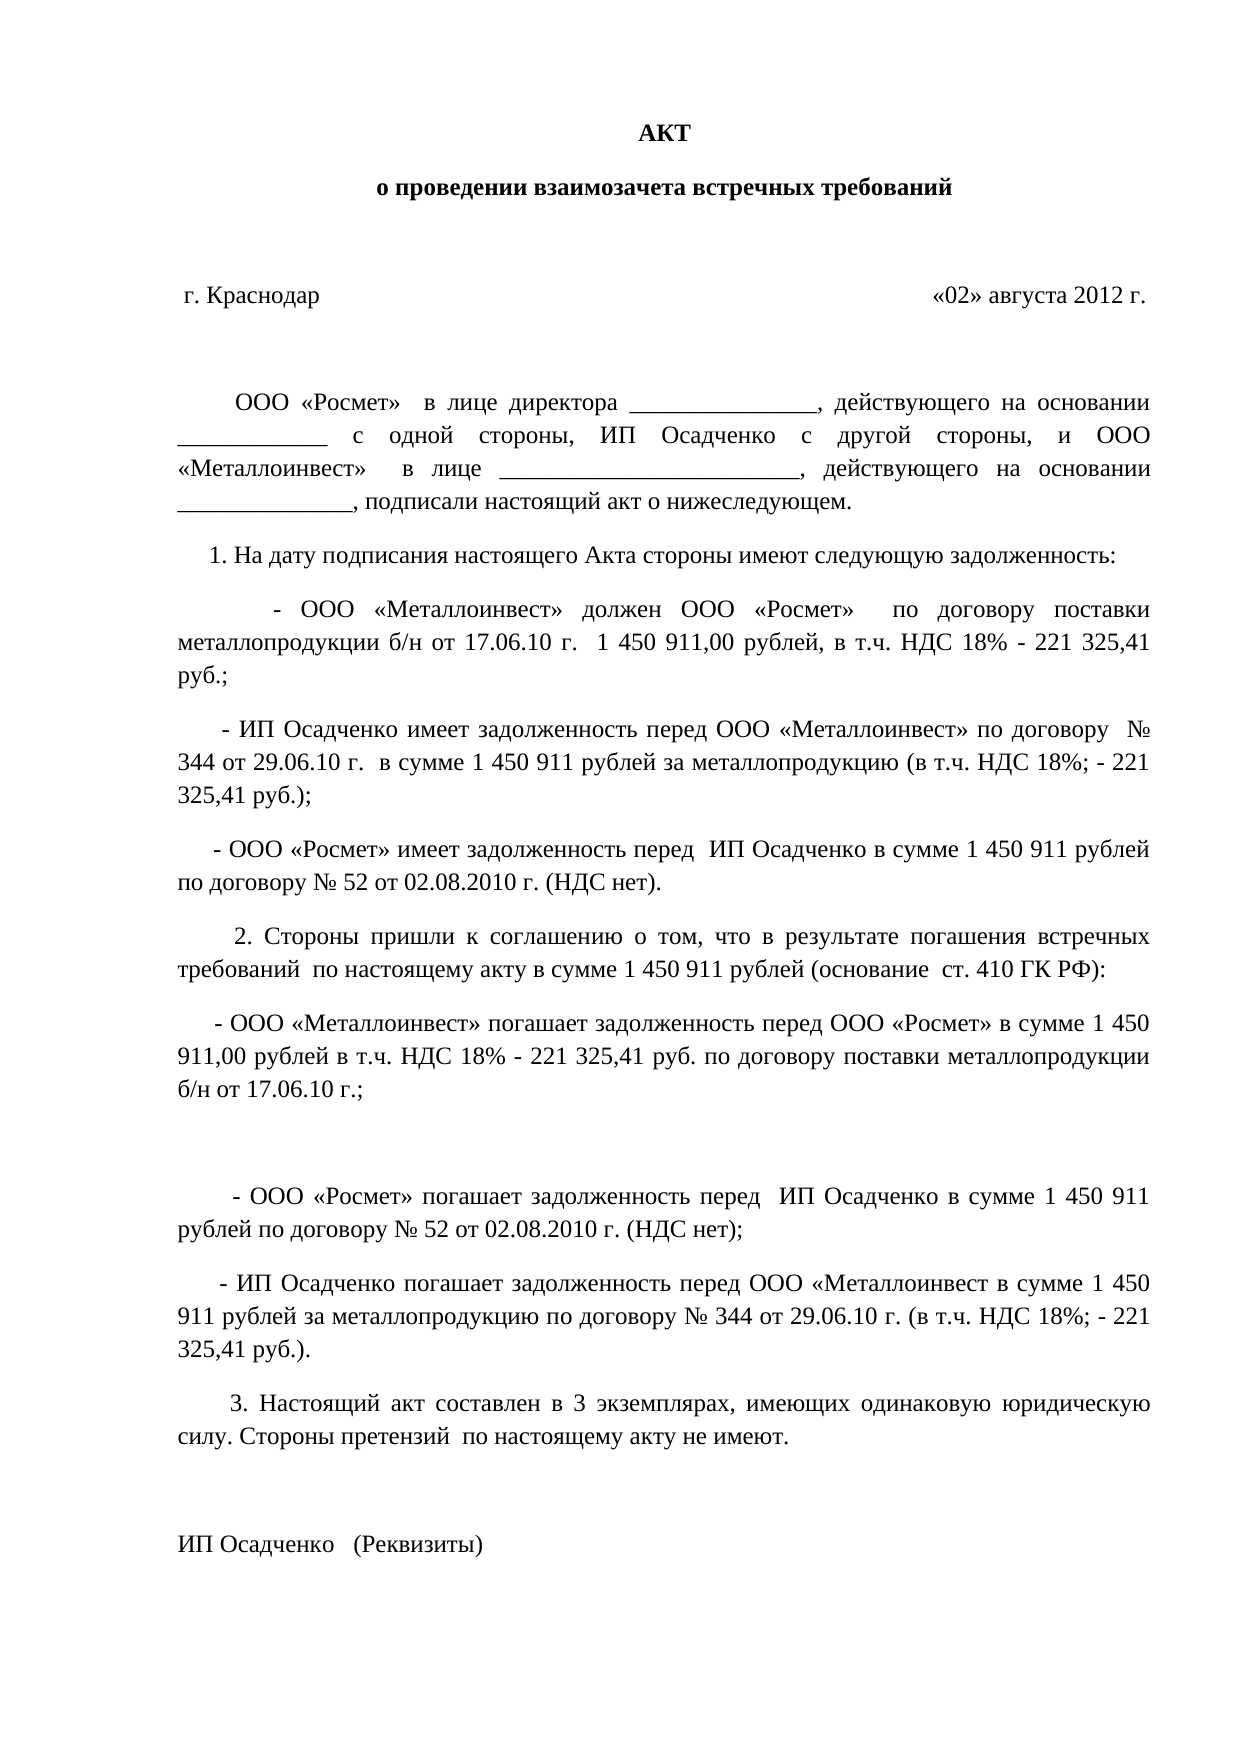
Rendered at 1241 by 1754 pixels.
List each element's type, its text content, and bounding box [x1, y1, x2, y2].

text - ИП Осадченко погашает задолженность перед ООО «Металлоинвест в сумме 1 450 911 рублей за металлопродукцию по договору № 344 от 29.06.10 г. (в т.ч. НДС 18%; - 221 325,41 руб.). [177, 1268, 1152, 1363]
text 3. Настоящий акт составлен в 3 экземплярах, имеющих одинаковую юридическую силу. Стороны претензий по настоящему акту не имеют. [177, 1388, 1152, 1450]
text 2. Стороны пришли к соглашению о том, что в результате погашения встречных требований по настоящему акту в сумме 1 450 911 рублей (основание ст. 410 ГК РФ): [177, 921, 1152, 983]
text ИП Осадченко (Реквизиты) [177, 1529, 1152, 1558]
text 1. На дату подписания настоящего Акта стороны имеют следующую задолженность: [177, 540, 1152, 569]
text о проведении взаимозачета встречных требований [177, 172, 1152, 201]
text - ООО «Росмет» погашает задолженность перед ИП Осадченко в сумме 1 450 911 рублей по договору № 52 от 02.08.2010 г. (НДС нет); [177, 1181, 1152, 1243]
text - ИП Осадченко имеет задолженность перед ООО «Металлоинвест» по договору № 344 от 29.06.10 г. в сумме 1 450 911 рублей за металлопродукцию (в т.ч. НДС 18%; - 221 325,41 руб.); [177, 714, 1152, 809]
text - ООО «Металлоинвест» должен ООО «Росмет» по договору поставки металлопродукции б/н от 17.06.10 г. 1 450 911,00 рублей, в т.ч. НДС 18% - 221 325,41 руб.; [177, 594, 1152, 689]
text г. Краснодар «02» августа 2012 г. [177, 280, 1152, 308]
text АКТ [177, 118, 1152, 147]
text - ООО «Металлоинвест» погашает задолженность перед ООО «Росмет» в сумме 1 450 911,00 рублей в т.ч. НДС 18% - 221 325,41 руб. по договору поставки металлопродукции б/н от 17.06.10 г.; [177, 1008, 1152, 1102]
text - ООО «Росмет» имеет задолженность перед ИП Осадченко в сумме 1 450 911 рублей по договору № 52 от 02.08.2010 г. (НДС нет). [177, 834, 1152, 896]
text ООО «Росмет» в лице директора _______________, действующего на основании ____________ с одной стороны, ИП Осадченко с другой стороны, и ООО «Металлоинвест» в лице ________________________, действующего на основании ______________, подписали настоящий акт о нижеследующем. [177, 387, 1152, 515]
